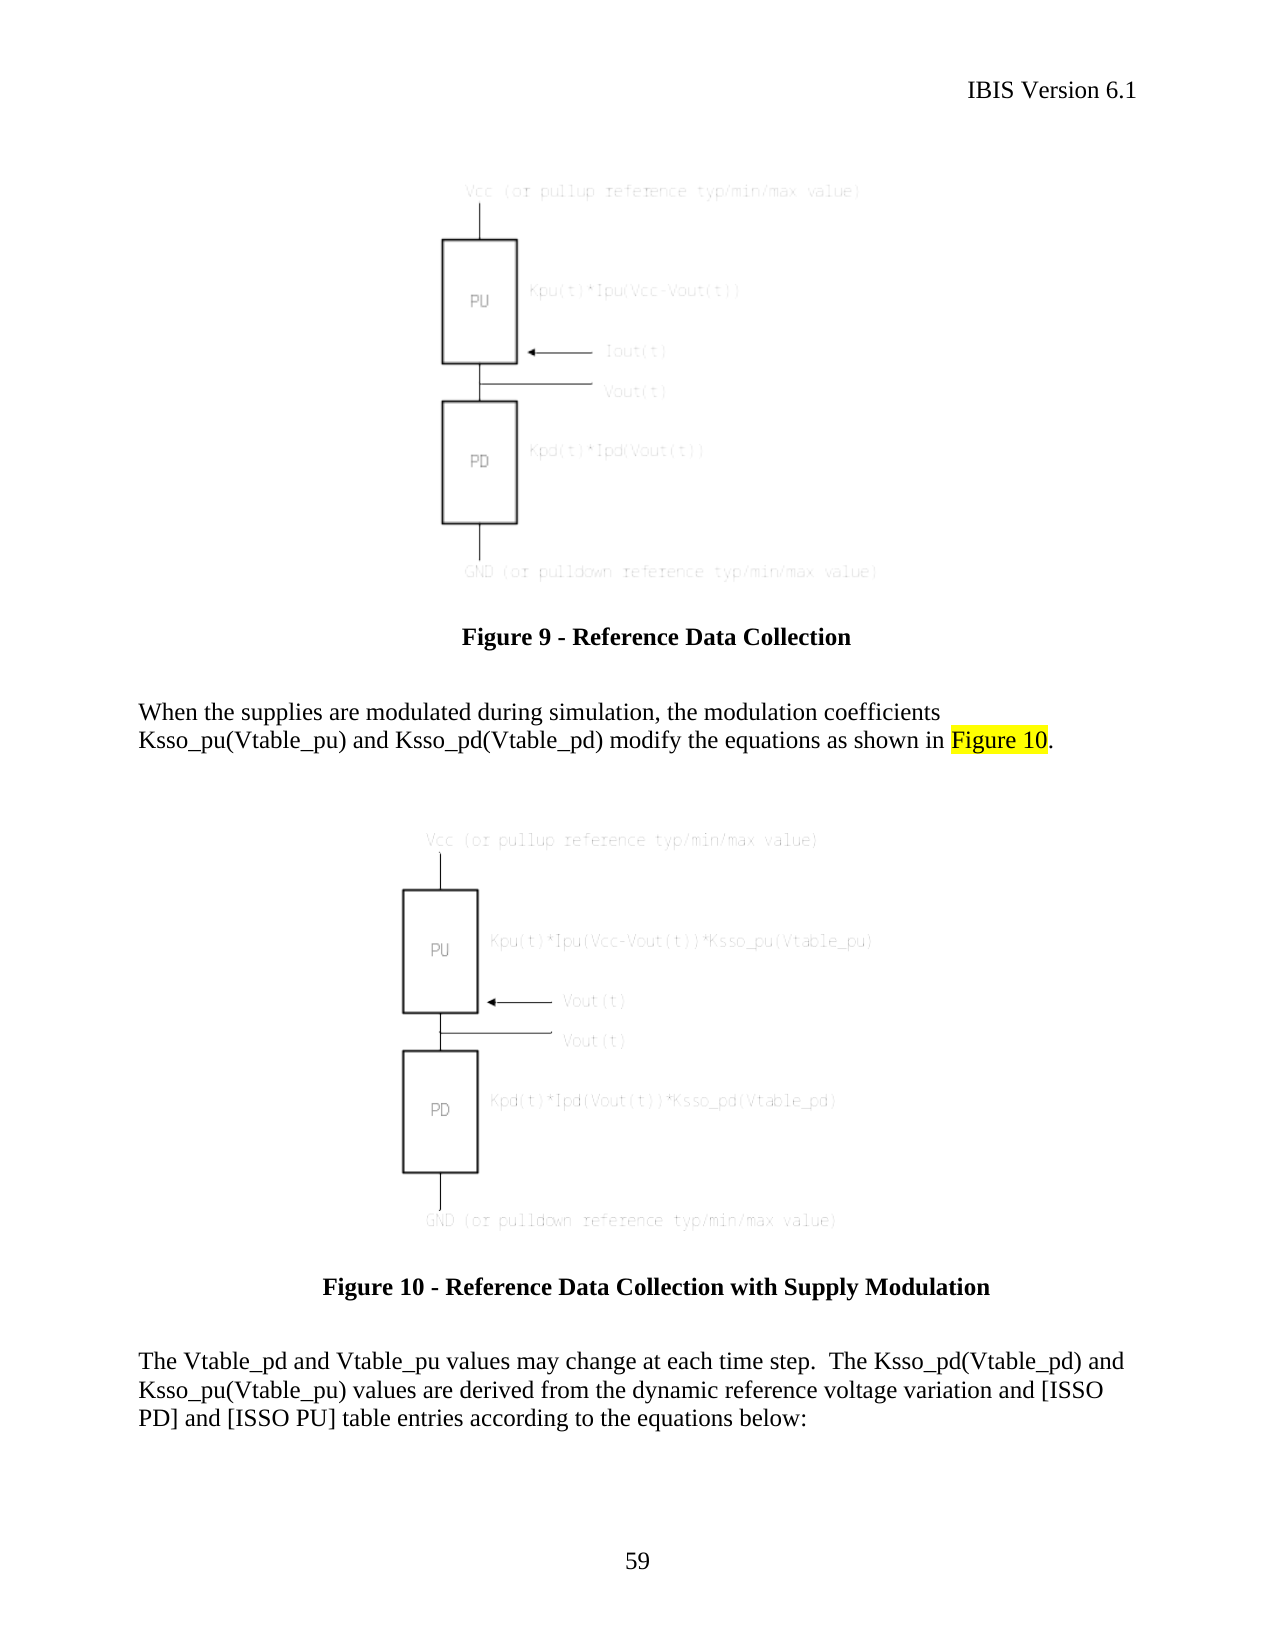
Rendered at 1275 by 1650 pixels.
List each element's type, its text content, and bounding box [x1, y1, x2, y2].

text The Vtable_pd and Vtable_pu values may change at each time step. The Ksso_pd(Vtable_pd) and Ksso_pu(Vtable_pu) values are derived from the dynamic reference voltage variation and [ISSO PD] and [ISSO PU] table entries according to the equations below: [138, 1346, 1137, 1432]
text When the supplies are modulated during simulation, the modulation coefficients Ksso_pu(Vtable_pu) and Ksso_pd(Vtable_pd) modify the equations as shown in Figure 10. [138, 697, 1137, 754]
text - Reference Data Collection [176, 622, 1137, 651]
text - Reference Data Collection with Supply Modulation [176, 1272, 1137, 1301]
